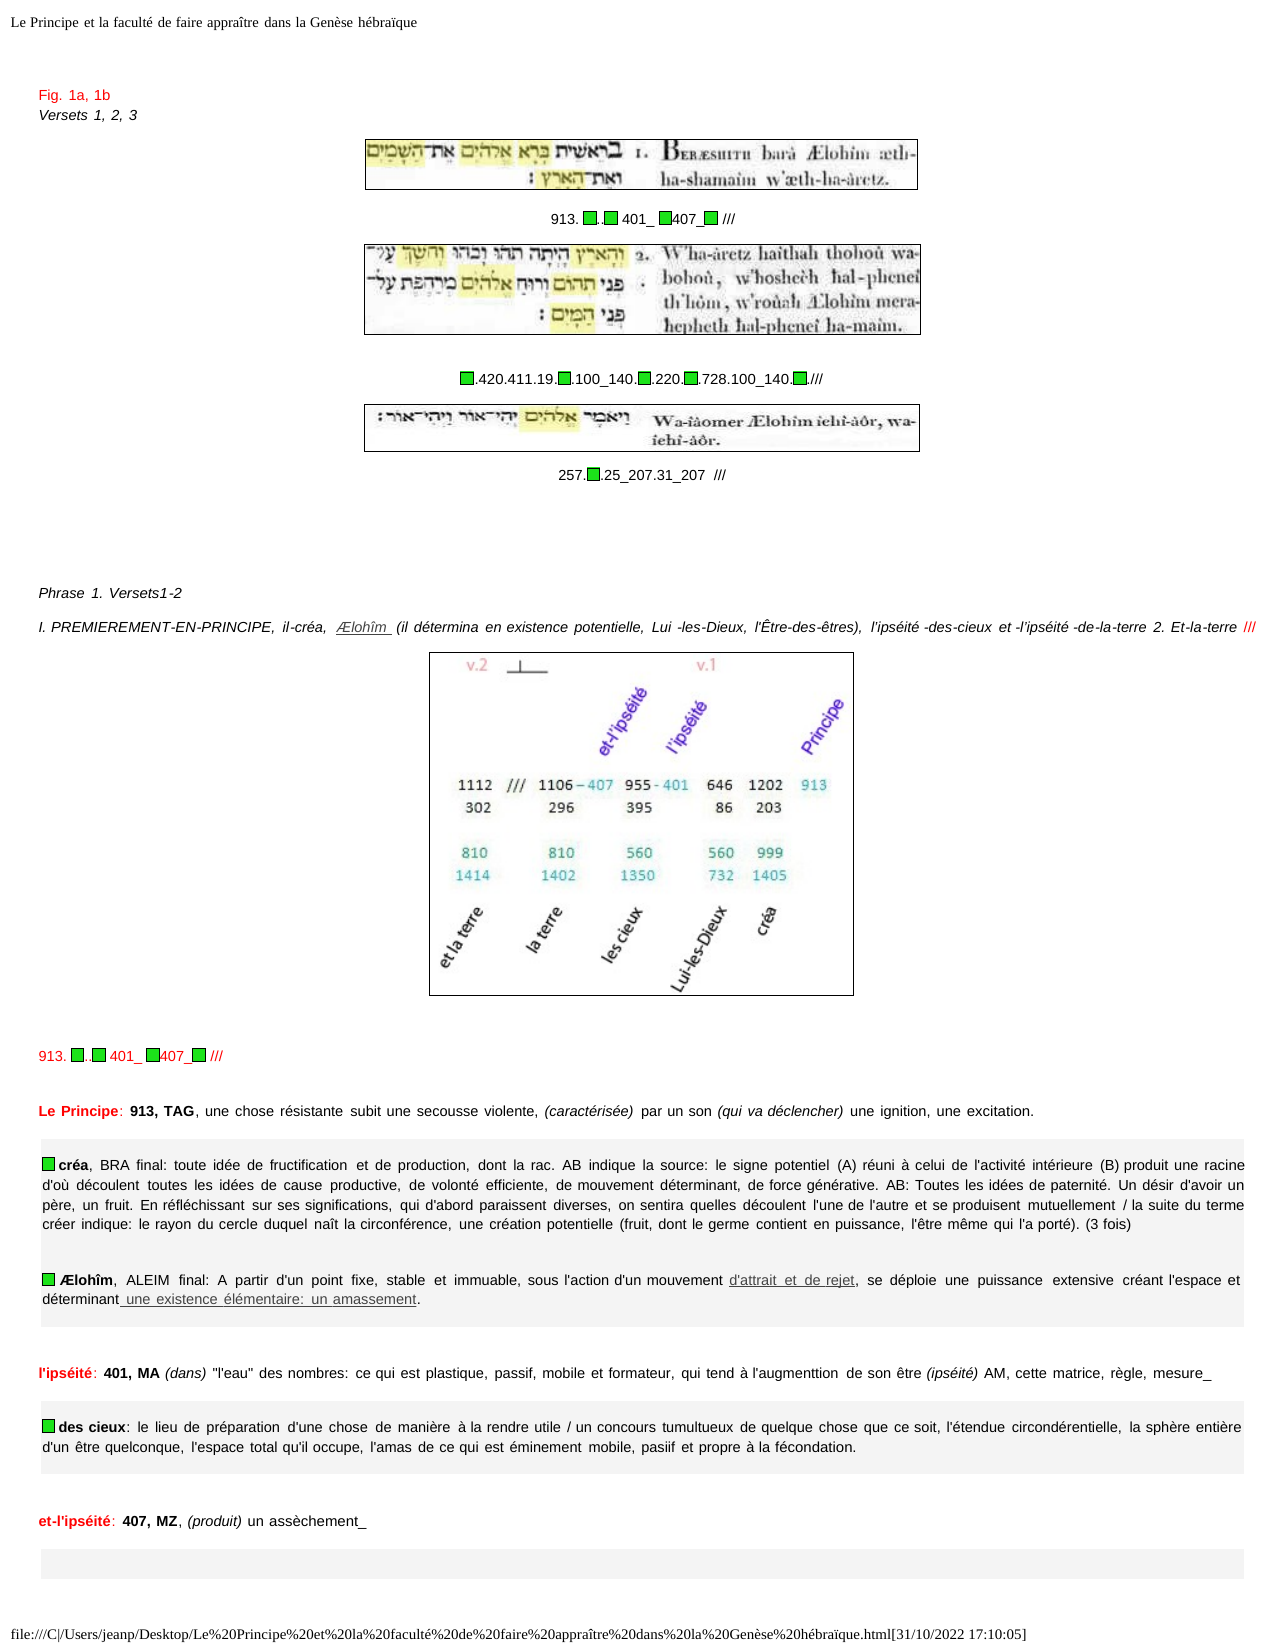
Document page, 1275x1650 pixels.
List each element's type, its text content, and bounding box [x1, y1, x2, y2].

text 257..25_207.31_207 /// [554, 467, 730, 484]
picture [588, 469, 599, 480]
picture [365, 405, 919, 451]
text créa, BRA final: toute idée de fructification et de production, dont la rac. AB indique la source: le signe potentiel (A) réuni à celui de l'activité intérieure (B) produit une racine d'où découlent toutes les idées de cause productive, de volonté efficiente, de mouvement déterminant, de force générative. AB: Toutes les idées de paternité. Un désir d'avoir un père, un fruit. En réfléchissant sur ses significations, qui d'abord paraissent diverses, on sentira quelles découlent l'une de l'autre et se produisent mutuellement / la suite du terme créer indique: le rayon du cercle duquel naît la circonférence, une création potentielle (fruit, dont le germe contient en puissance, l'être même qui l'a porté). (3 fois) [42, 1154, 1247, 1233]
text Phrase 1. Versets1-2 [38, 585, 1258, 602]
picture [605, 212, 617, 224]
picture [72, 1049, 83, 1061]
picture [705, 212, 717, 224]
picture [461, 373, 473, 384]
picture [639, 373, 650, 384]
text Le Principe: 913, TAG, une chose résistante subit une secousse violente, (caractérisée) par un son (qui va déclencher) une ignition, une excitation. [38, 1103, 1258, 1119]
picture [584, 212, 596, 224]
text Fig. 1a, 1b [38, 87, 473, 103]
picture [93, 1049, 105, 1061]
text et-l'ipséité: 407, MZ, (produit) un assèchement_ [38, 1512, 1258, 1529]
picture [147, 1049, 159, 1061]
text Versets 1, 2, 3 [38, 107, 473, 123]
picture [559, 373, 570, 384]
text 913. .. 401_ 407_ /// [38, 1048, 1258, 1064]
picture [365, 245, 920, 334]
picture [193, 1049, 205, 1061]
picture [430, 653, 853, 995]
picture [660, 212, 671, 224]
text des cieux: le lieu de préparation d'une chose de manière à la rendre utile / un concours tumultueux de quelque chose que ce soit, l'étendue circondérentielle, la sphère entière d'un être quelconque, l'espace total qu'il occupe, l'amas de ce qui est éminement mobile, pasiif et propre à la fécondation. [42, 1419, 1246, 1455]
text I. PREMIEREMENT-EN-PRINCIPE, il-créa, Ælohîm (il détermina en existence potentielle, Lui -les-Dieux, l'Être-des-êtres), l’ipséité -des-cieux et -l’ipséité -de-la-terre 2. Et-la-terre /// [38, 619, 1258, 636]
picture [366, 140, 917, 189]
text .420.411.19..100_140..220..728.100_140../// [473, 371, 827, 388]
picture [794, 373, 806, 384]
picture [685, 373, 697, 384]
text l'ipséité: 401, MA (dans) "l'eau" des nombres: ce qui est plastique, passif, mobile et formateur, qui tend à l'augmenttion de son être (ipséité) AM, cette matrice, règle, mesure_ [38, 1365, 1258, 1381]
text 913. .. 401_ 407_ /// [546, 210, 739, 227]
text Ælohîm, ALEIM final: A partir d'un point fixe, stable et immuable, sous l'action d'un mouvement d'attrait et de rejet, se déploie une puissance extensive créant l'espace et déterminant une existence élémentaire: un amassement. [42, 1271, 1246, 1308]
